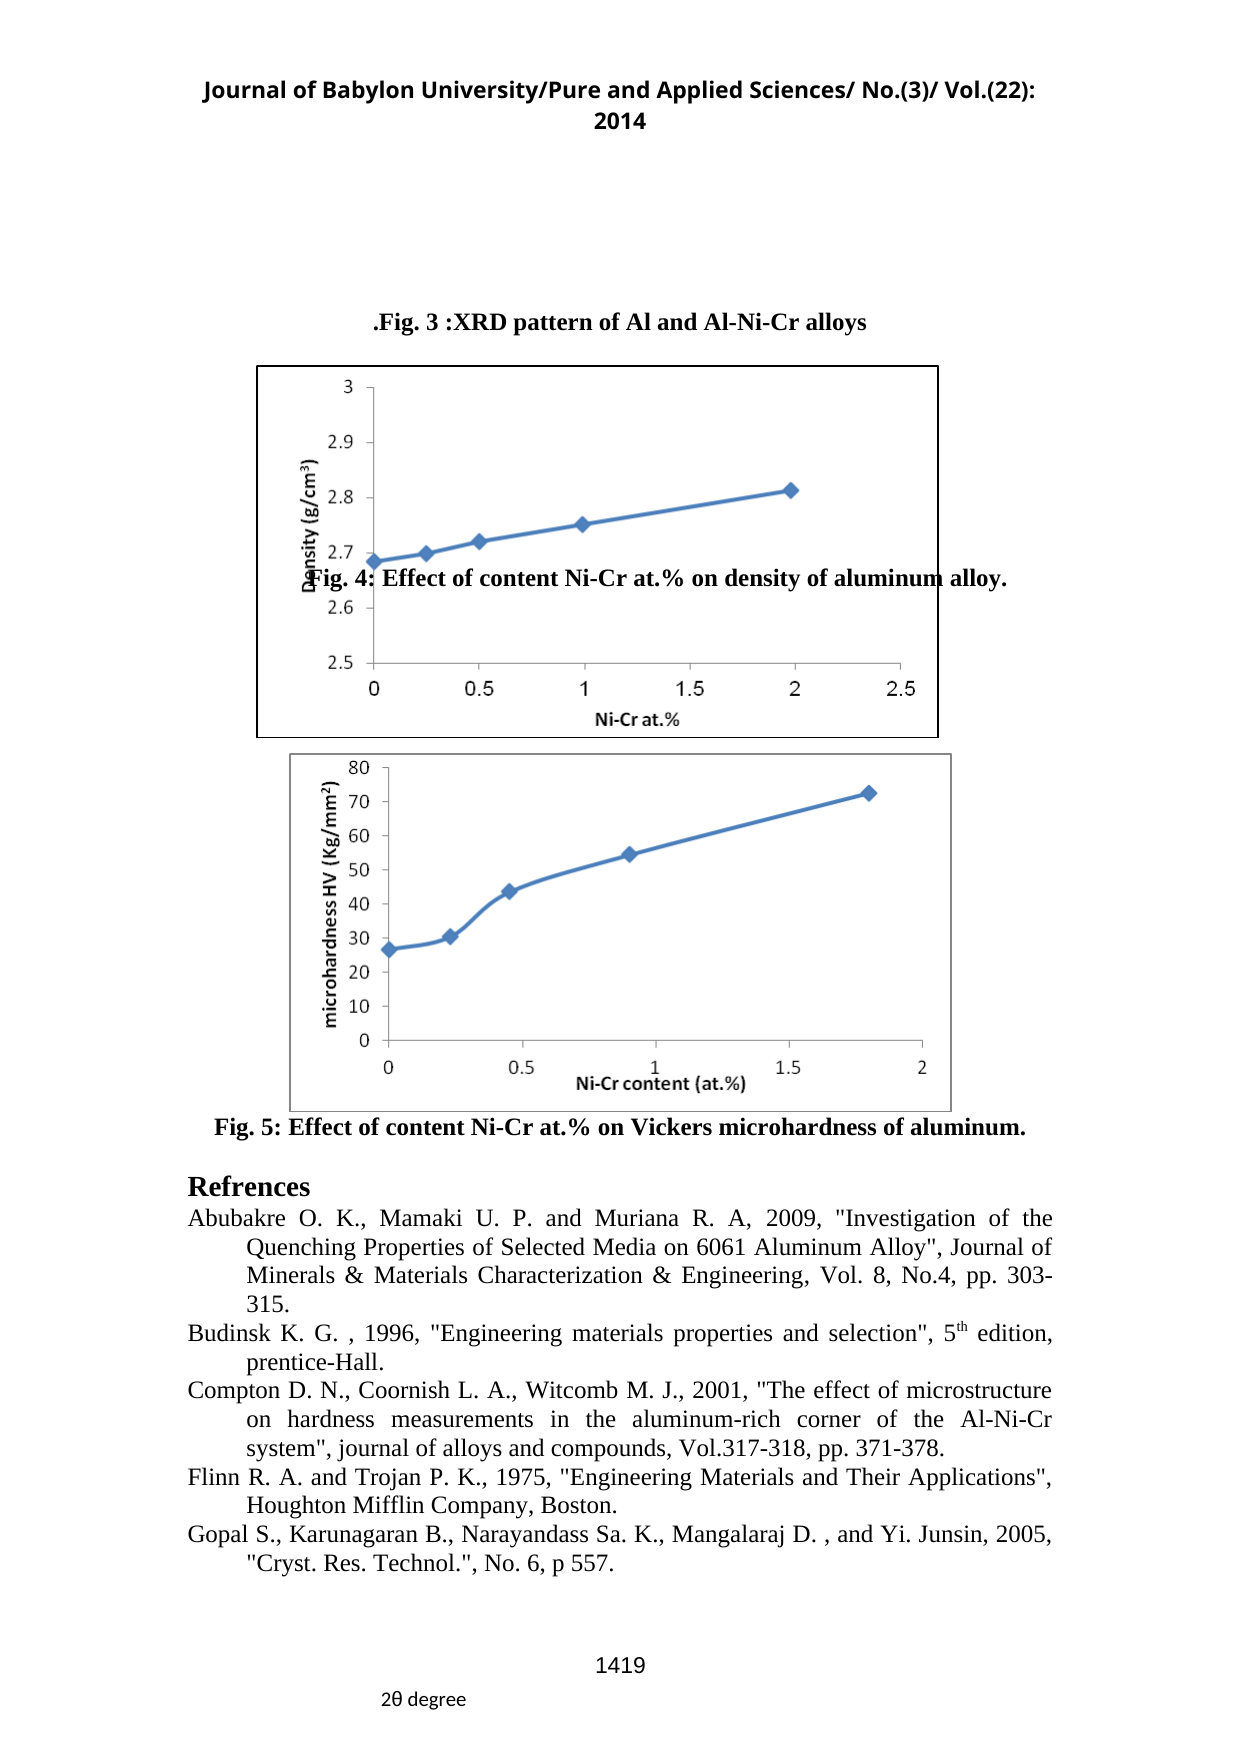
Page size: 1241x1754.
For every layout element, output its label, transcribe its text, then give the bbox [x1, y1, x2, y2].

picture [288, 753, 952, 1112]
picture [255, 365, 939, 563]
text Budinsk K. G. , 1996, "Engineering materials properties and selection", 5th edition, prentice-Hall. [187, 1318, 1053, 1375]
text Refrences [187, 1169, 1053, 1203]
text Flinn R. A. and Trojan P. K., 1975, "Engineering Materials and Their Applications", Houghton Mifflin Company, Boston. [187, 1462, 1053, 1519]
text Compton D. N., Coornish L. A., Witcomb M. J., 2001, "The effect of microstructure on hardness measurements in the aluminum-rich corner of the Al-Ni-Cr system", journal of alloys and compounds, Vol.317-318, pp. 371-378. [187, 1375, 1053, 1462]
text Fig. 4: Effect of content Ni-Cr at.% on density of aluminum alloy. [187, 563, 1053, 592]
picture [255, 592, 939, 738]
text Fig. 3 :XRD pattern of Al and Al-Ni-Cr alloys. [187, 307, 1053, 336]
text Fig. 5: Effect of content Ni-Cr at.% on Vickers microhardness of aluminum. [187, 1112, 1053, 1141]
text Abubakre O. K., Mamaki U. P. and Muriana R. A, 2009, "Investigation of the Quenching Properties of Selected Media on 6061 Aluminum Alloy", Journal of Minerals & Materials Characterization & Engineering, Vol. 8, No.4, pp. 303-315. [187, 1203, 1053, 1318]
text Gopal S., Karunagaran B., Narayandass Sa. K., Mangalaraj D. , and Yi. Junsin, 2005, "Cryst. Res. Technol.", No. 6, p 557. [187, 1519, 1053, 1577]
